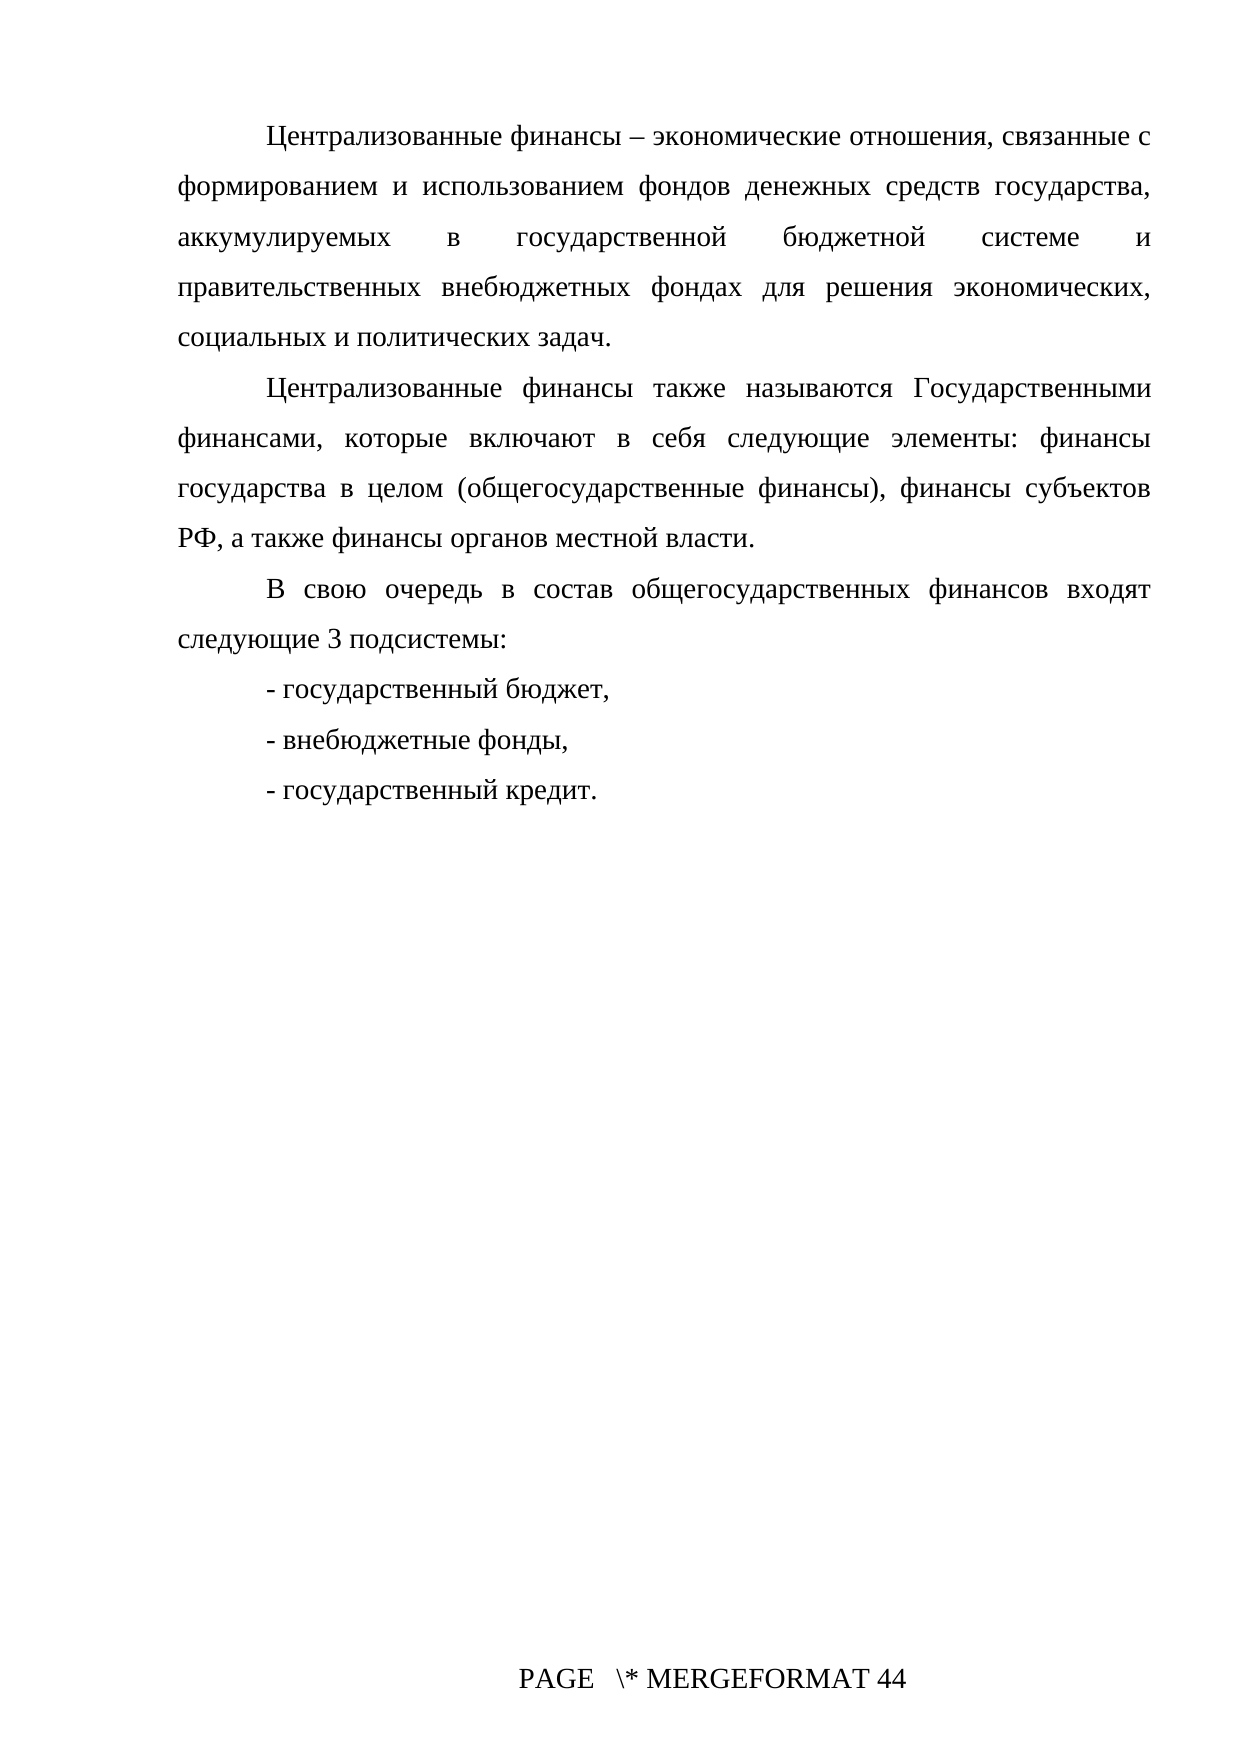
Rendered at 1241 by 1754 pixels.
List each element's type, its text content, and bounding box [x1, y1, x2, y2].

text - внебюджетные фонды, [177, 722, 1152, 755]
text В свою очередь в состав общегосударственных финансов входят следующие 3 подсистемы: [177, 571, 1152, 655]
text - государственный кредит. [177, 772, 1152, 806]
text Централизованные финансы – экономические отношения, связанные с формированием и использованием фондов денежных средств государства, аккумулируемых в государственной бюджетной системе и правительственных внебюджетных фондах для решения экономических, социальных и политических задач. [177, 118, 1152, 353]
text - государственный бюджет, [177, 672, 1152, 705]
text Централизованные финансы также называются Государственными финансами, которые включают в себя следующие элементы: финансы государства в целом (общегосударственные финансы), финансы субъектов РФ, а также финансы органов местной власти. [177, 370, 1152, 554]
